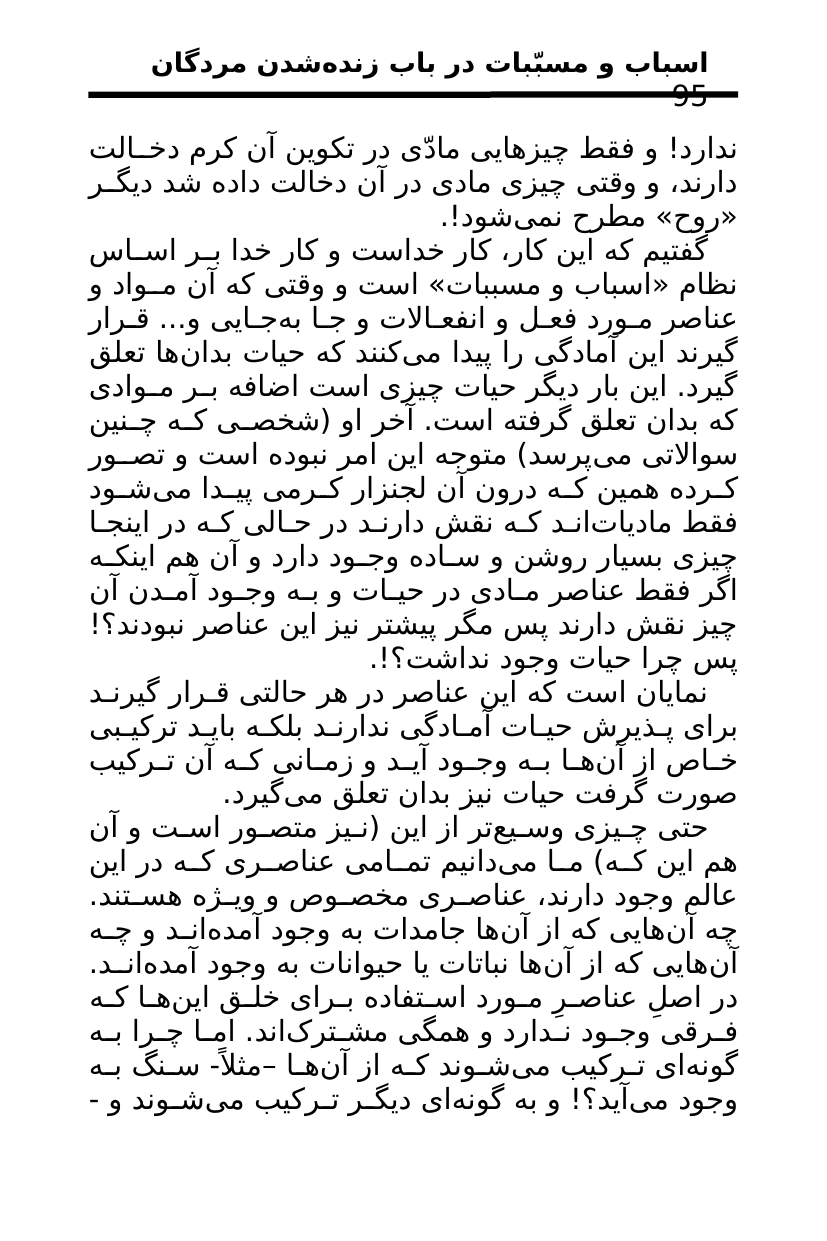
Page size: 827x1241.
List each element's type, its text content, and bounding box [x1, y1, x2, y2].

text نمایان است که این عناصر در هر حالتی قرار گیرند برای پذیرش حیات آمادگی ندارند بلکه باید ترکیبی خاص از آن‌ها به وجود آید و زمانی که آن ترکیب صورت گرفت حیات نیز بدان تعلق می‌گیرد. [89, 675, 738, 811]
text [89, 132, 738, 233]
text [89, 811, 738, 1116]
text گفتیم که این کار، کار خداست و کار خدا بر اساس نظام «اسباب و مسببات» است و وقتی که آن مواد و عناصر مورد فعل و انفعالات و جا به‌جایی و... قرار گیرند این آمادگی را پیدا می‌کنند که حیات بدان‌ها تعلق گیرد. این بار دیگر حیات چیزی است اضافه بر موادی که بدان تعلق گرفته است. آخر او (شخصی که چنین سوالاتی می‌پرسد) متوجه این امر نبوده است و تصور کرده همین که درون آن لجنزار کرمی پیدا می‌شود فقط مادیات‌اند که نقش دارند در حالی که در اینجا چیزی بسیار روشن و ساده وجود دارد و آن هم اینکه اگر فقط عناصر مادی در حیات و به وجود آمدن آن چیز نقش دارند پس مگر پیشتر نیز این عناصر نبودند؟! پس چرا حیات وجود نداشت؟!. [89, 233, 738, 675]
